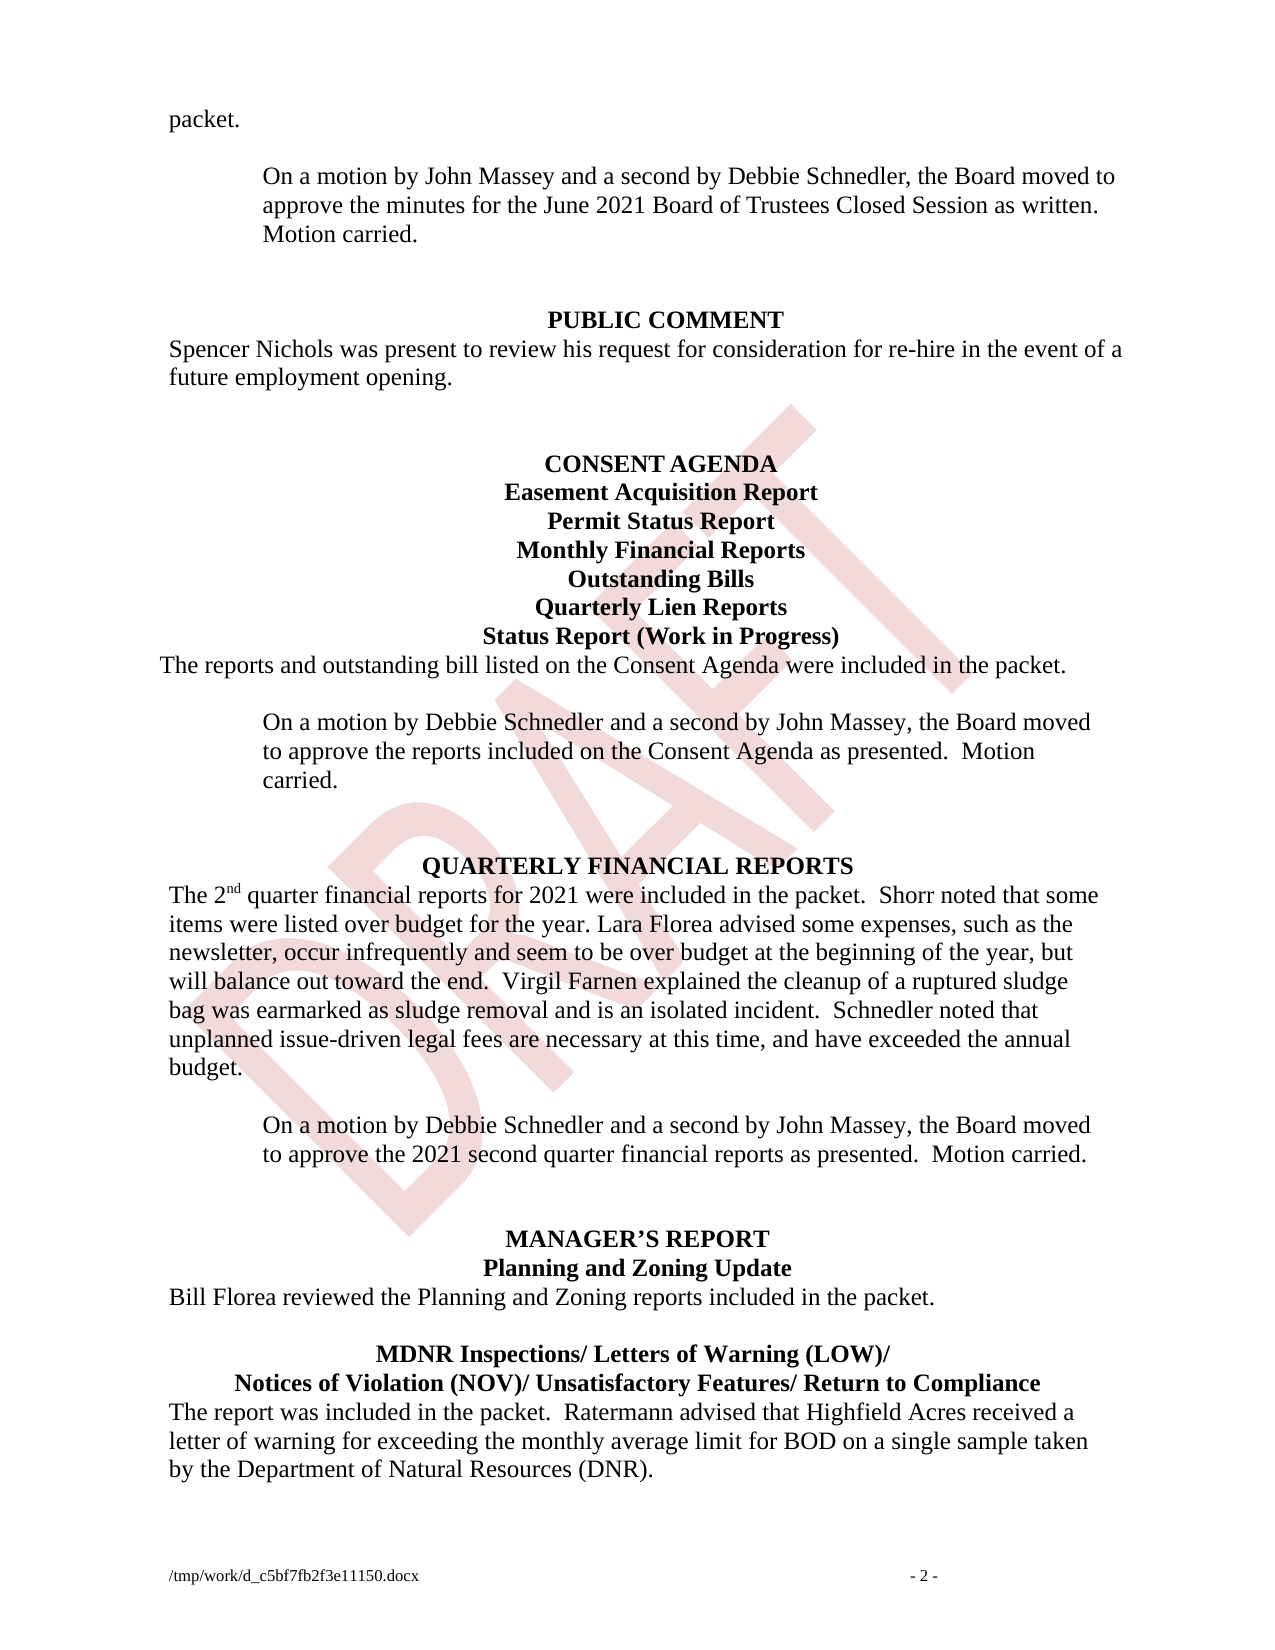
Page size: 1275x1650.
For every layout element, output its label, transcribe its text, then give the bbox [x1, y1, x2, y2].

text The reports and outstanding bill listed on the Consent Agenda were included in the packet. [159, 650, 1162, 679]
text Spencer Nichols was present to review his request for consideration for re-hire in the event of a future employment opening. [169, 334, 1162, 391]
list MDNR Inspections/ Letters of Warning (LOW)/ [159, 1339, 1106, 1368]
list MANAGER’S REPORT [169, 1224, 1106, 1253]
text Easement Acquisition Report Permit Status Report Monthly Financial Reports [159, 477, 1162, 564]
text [169, 104, 1162, 132]
text CONSENT AGENDA [159, 449, 1162, 477]
list On a motion by Debbie Schnedler and a second by John Massey, the Board moved to approve the 2021 second quarter financial reports as presented. Motion carried. [262, 1110, 1106, 1196]
list On a motion by Debbie Schnedler and a second by John Massey, the Board moved to approve the reports included on the Consent Agenda as presented. Motion carried. [262, 707, 1106, 794]
list Notices of Violation (NOV)/ Unsatisfactory Features/ Return to Compliance [169, 1368, 1106, 1397]
text Quarterly Lien Reports [159, 592, 1162, 621]
list The 2nd quarter financial reports for 2021 were included in the packet. Shorr noted that some items were listed over budget for the year. Lara Florea advised some expenses, such as the newsletter, occur infrequently and seem to be over budget at the beginning of the year, but will balance out toward the end. Virgil Farnen explained the cleanup of a ruptured sludge bag was earmarked as sludge removal and is an isolated incident. Schnedler noted that unplanned issue-driven legal fees are necessary at this time, and have exceeded the annual budget. [169, 880, 1106, 1081]
list Bill Florea reviewed the Planning and Zoning reports included in the packet. [169, 1282, 1106, 1311]
list QUARTERLY FINANCIAL REPORTS [169, 851, 1106, 880]
text Outstanding Bills [159, 564, 1162, 592]
text On a motion by John Massey and a second by Debbie Schnedler, the Board moved to approve the minutes for the June 2021 Board of Trustees Closed Session as written. Motion carried. [262, 161, 1162, 247]
list The report was included in the packet. Ratermann advised that Highfield Acres received a letter of warning for exceeding the monthly average limit for BOD on a single sample taken by the Department of Natural Resources (DNR). [169, 1397, 1106, 1483]
text PUBLIC COMMENT [169, 305, 1162, 334]
text Status Report (Work in Progress) [159, 621, 1162, 650]
list Planning and Zoning Update [169, 1253, 1106, 1282]
